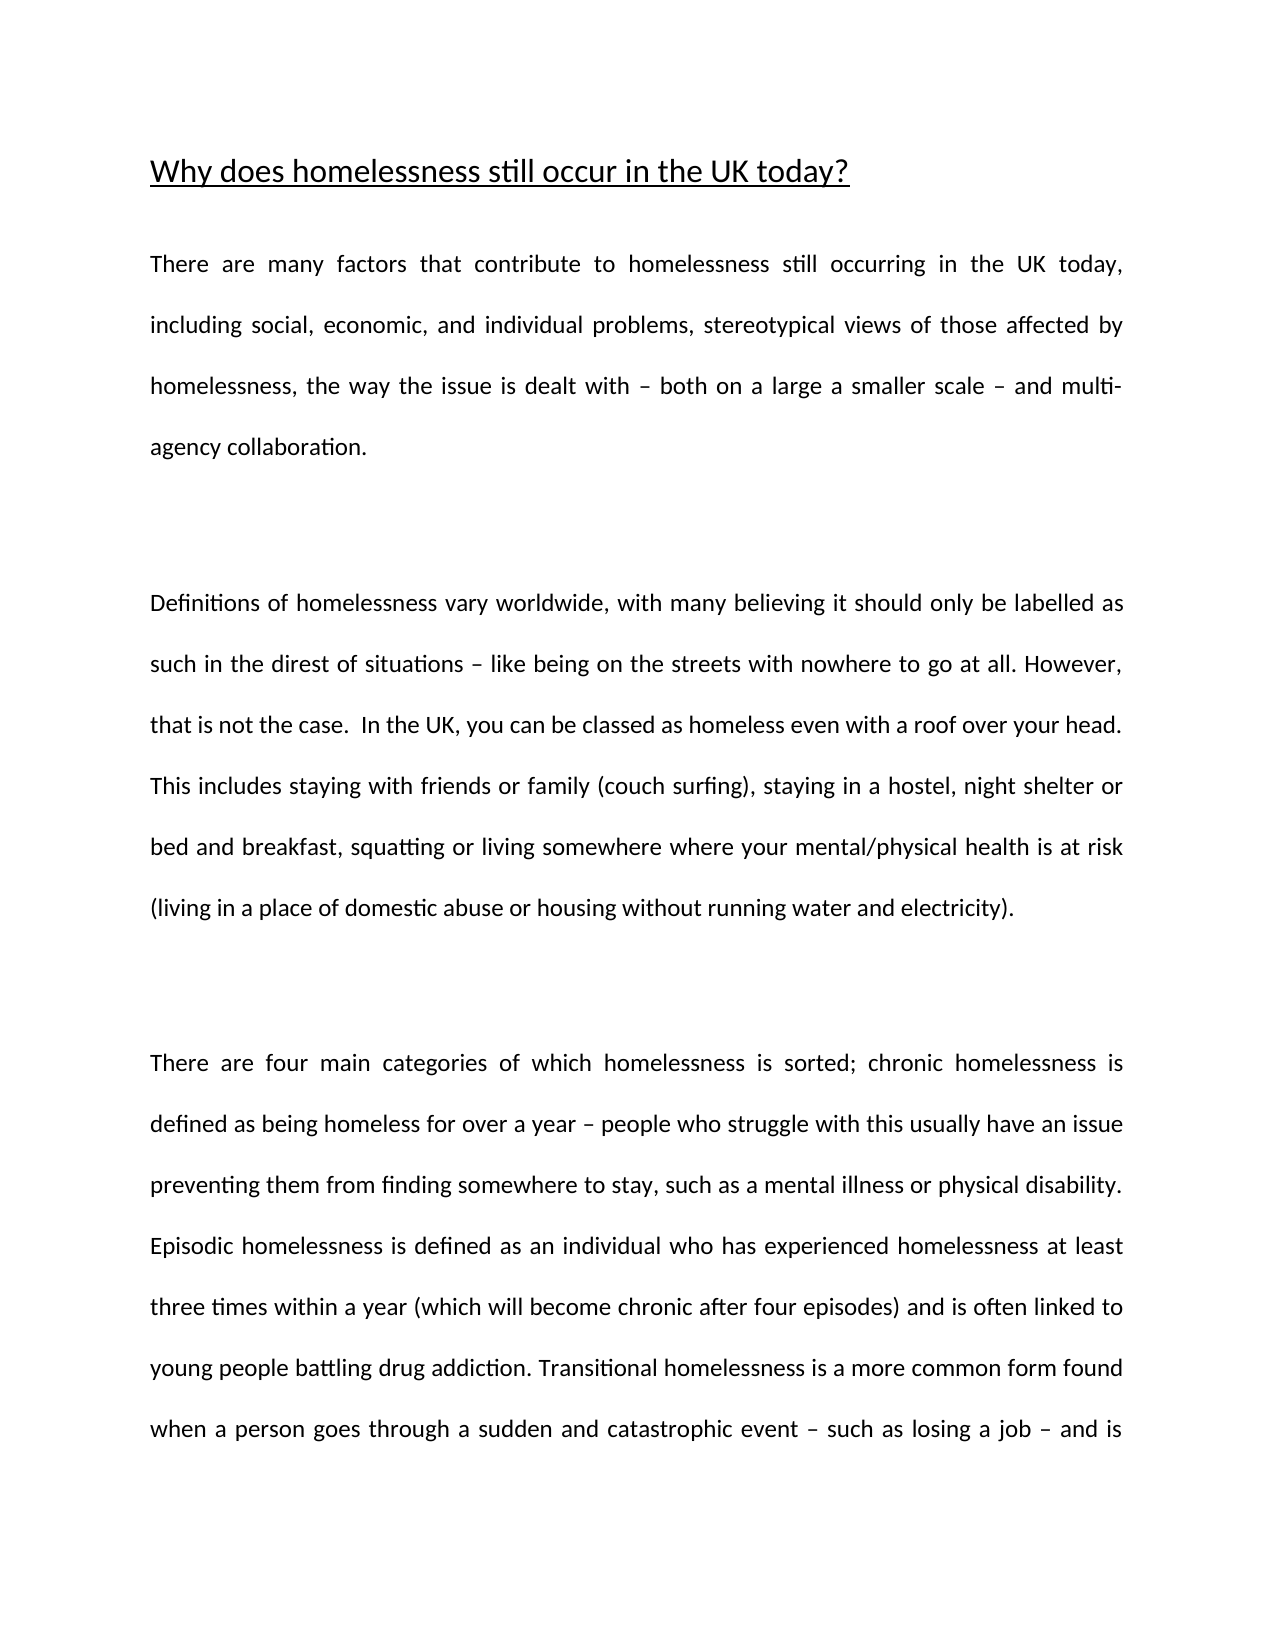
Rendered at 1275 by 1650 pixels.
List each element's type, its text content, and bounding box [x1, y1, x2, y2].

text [150, 1047, 1125, 1444]
text There are many factors that contribute to homelessness still occurring in the UK today, including social, economic, and individual problems, stereotypical views of those affected by homelessness, the way the issue is dealt with – both on a large a smaller scale – and multi-agency collaboration. [150, 248, 1125, 462]
text Why does homelessness still occur in the UK today? [150, 150, 1125, 191]
text Definitions of homelessness vary worldwide, with many believing it should only be labelled as such in the direst of situations – like being on the streets with nowhere to go at all. However, that is not the case. In the UK, you can be classed as homeless even with a roof over your head. This includes staying with friends or family (couch surfing), staying in a hostel, night shelter or bed and breakfast, squatting or living somewhere where your mental/physical health is at risk (living in a place of domestic abuse or housing without running water and electricity). [150, 587, 1125, 922]
